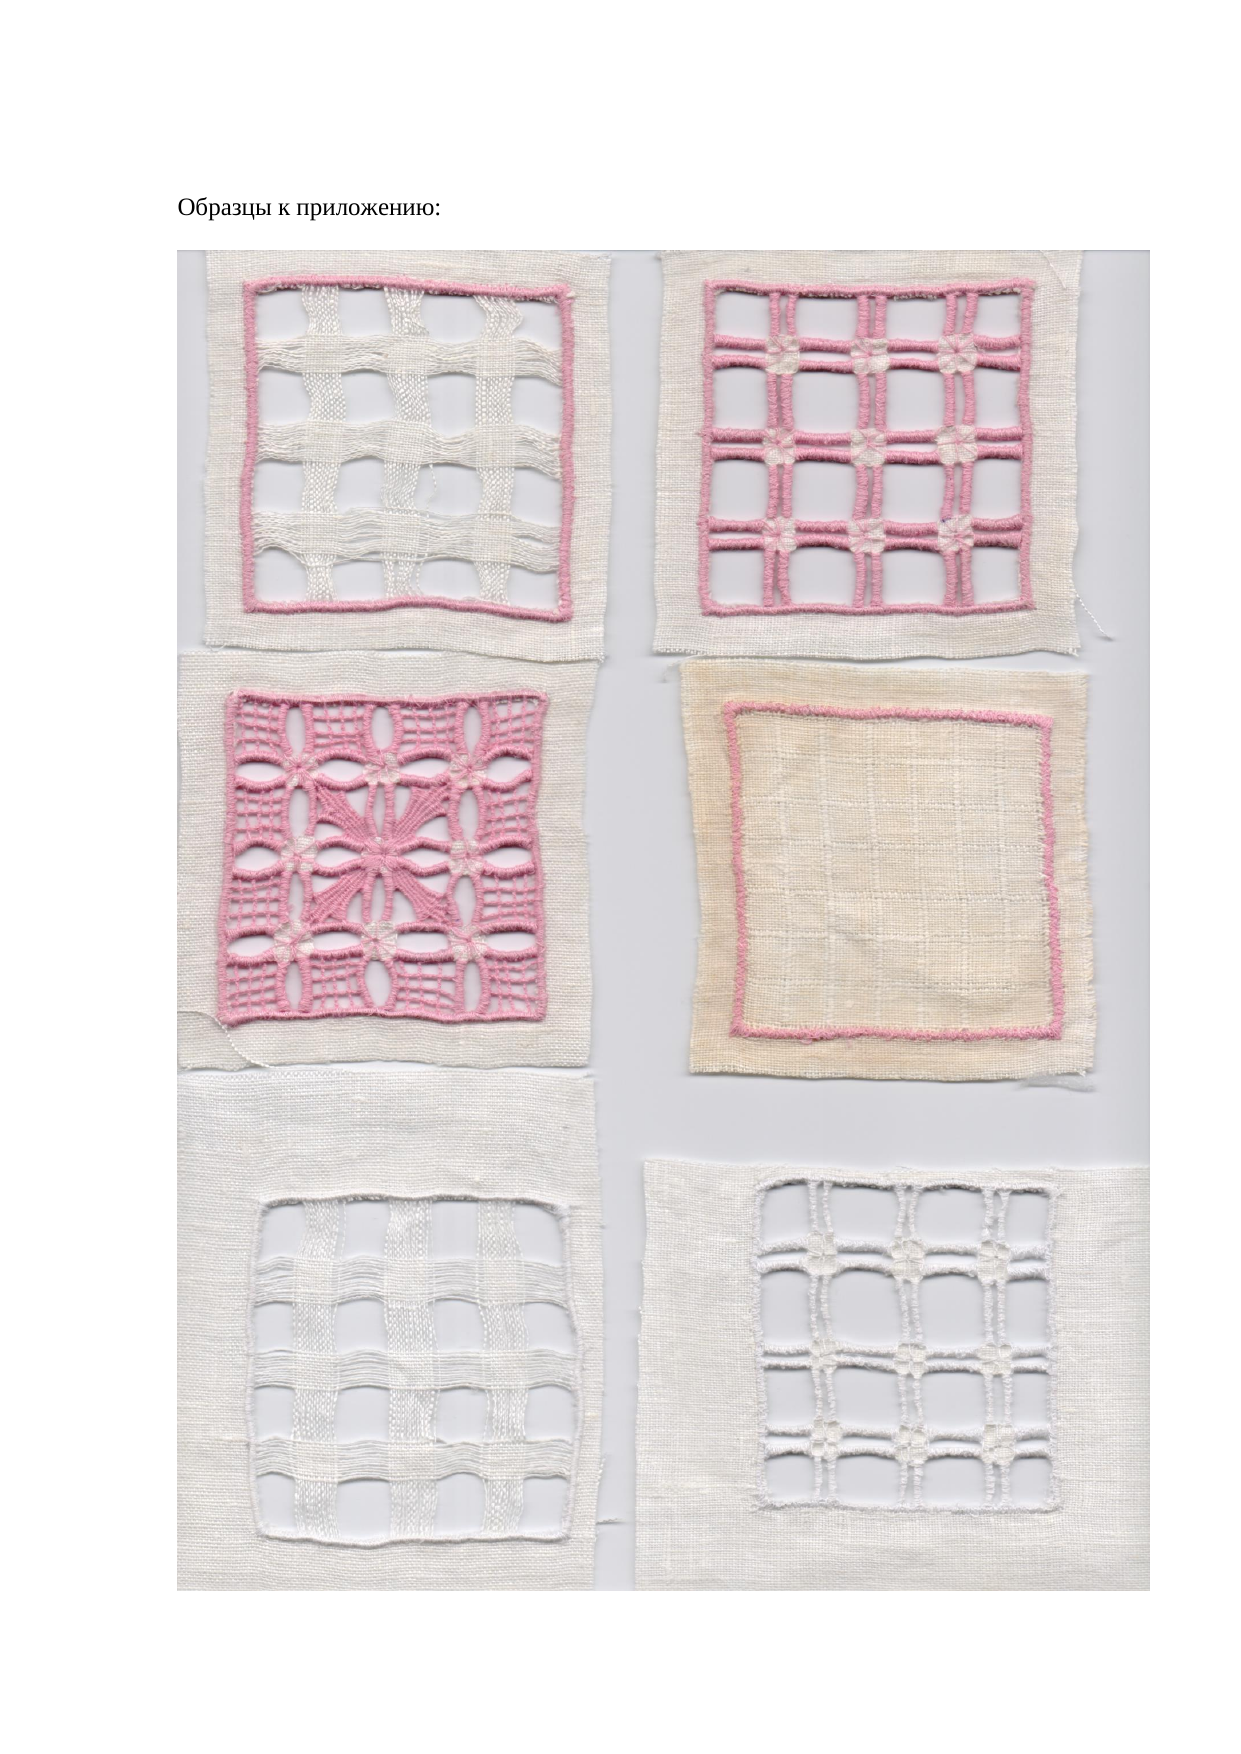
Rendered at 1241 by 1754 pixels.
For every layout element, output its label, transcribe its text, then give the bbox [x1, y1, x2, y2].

picture [177, 250, 1150, 1591]
text Образцы к приложению: [177, 192, 1020, 221]
